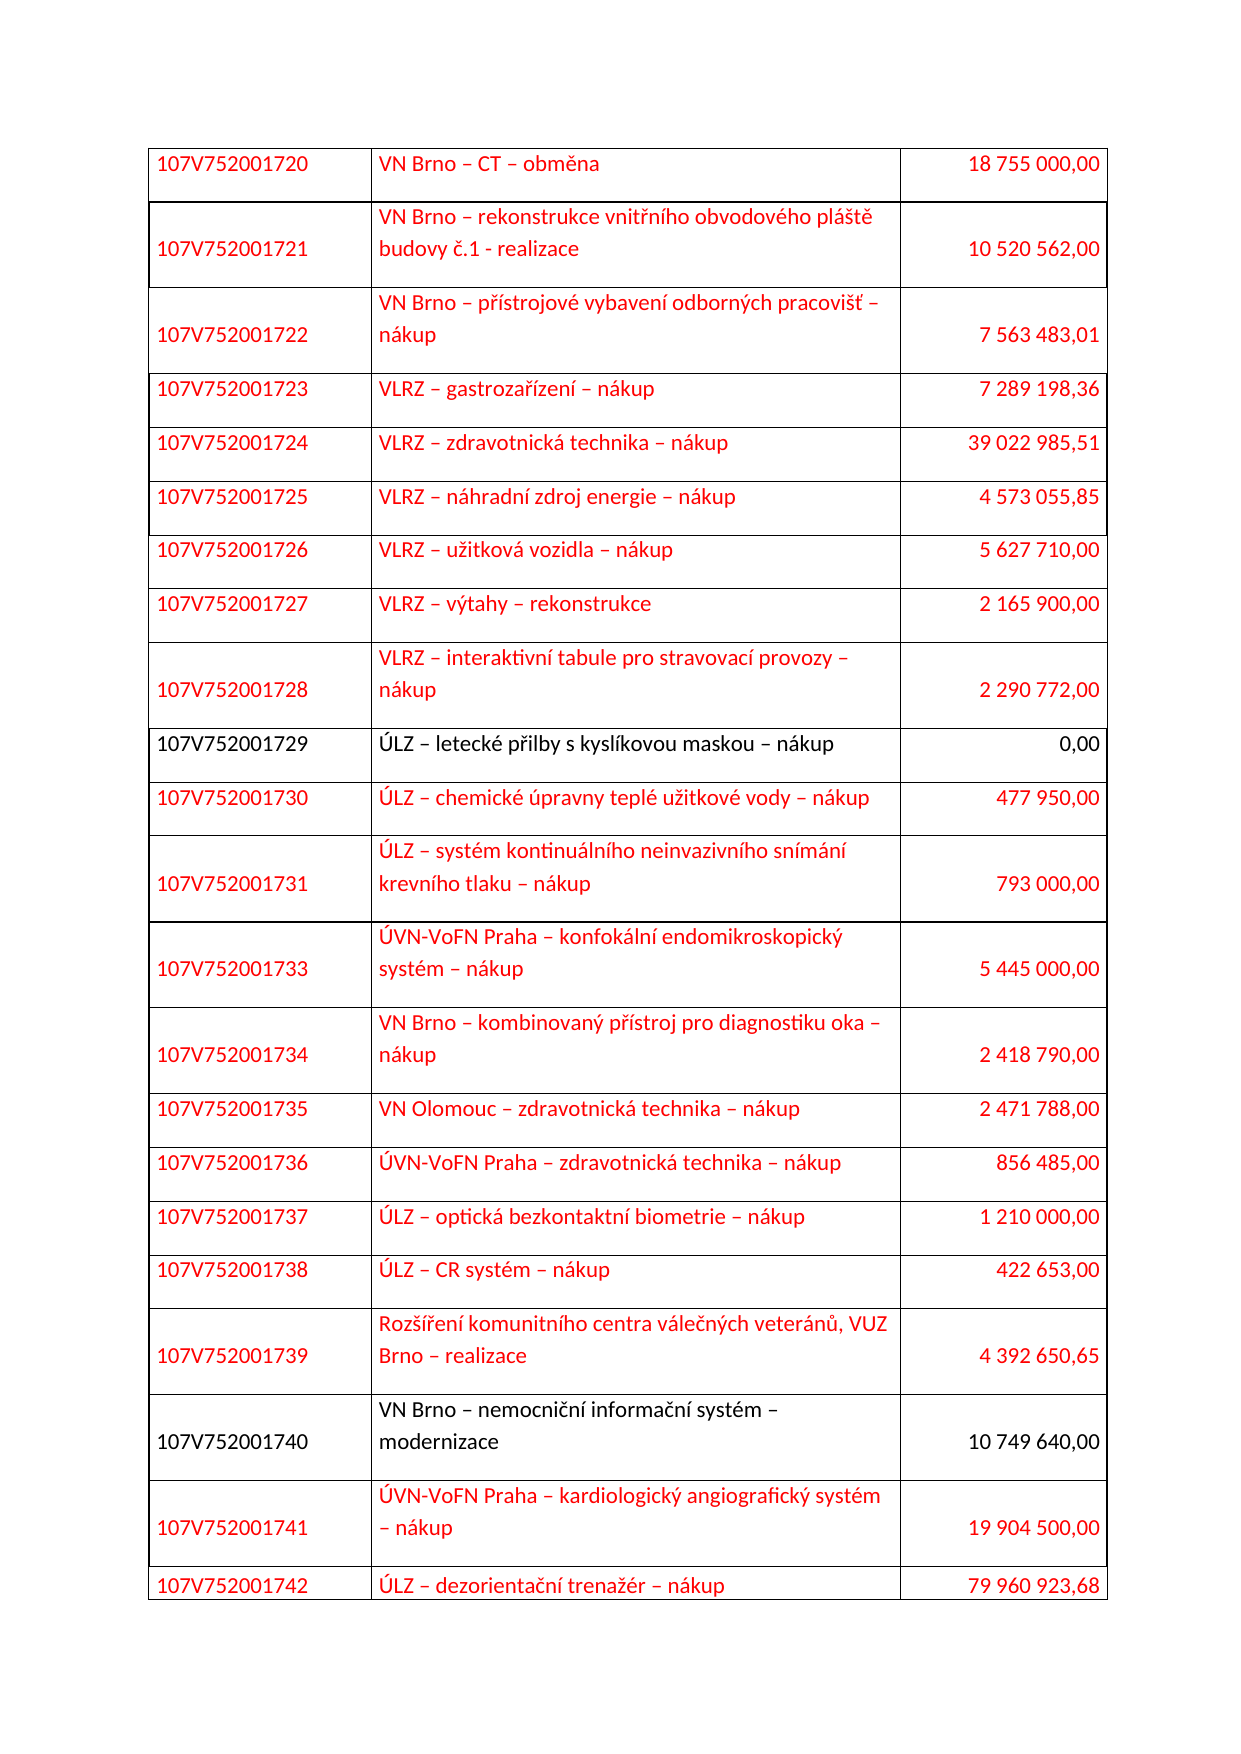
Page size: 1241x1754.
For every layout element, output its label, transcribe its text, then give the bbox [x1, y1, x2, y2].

table_cell 107V752001741 [150, 1481, 371, 1566]
table_cell VN Brno – rekonstrukce vnitřního obvodového pláště budovy č.1 - realizace [372, 203, 900, 287]
table_cell 107V752001734 [150, 1008, 371, 1093]
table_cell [372, 1567, 900, 1599]
table_cell 2 165 900,00 [901, 589, 1107, 642]
table_cell 107V752001722 [149, 288, 371, 373]
table_cell 107V752001736 [150, 1148, 371, 1201]
table_cell 107V752001731 [150, 836, 371, 921]
table_cell 7 563 483,01 [901, 288, 1107, 373]
table_cell 39 022 985,51 [901, 428, 1106, 481]
table_cell 477 950,00 [901, 783, 1106, 835]
table_cell 2 290 772,00 [901, 643, 1107, 728]
table_cell 5 445 000,00 [901, 923, 1106, 1007]
table_cell 107V752001730 [150, 783, 371, 835]
table_cell 107V752001735 [150, 1094, 371, 1147]
table_cell ÚLZ – letecké přilby s kyslíkovou maskou – nákup [372, 729, 900, 782]
table_cell 107V752001726 [149, 536, 371, 588]
table_cell ÚLZ – CR systém – nákup [372, 1256, 900, 1308]
table_cell ÚVN-VoFN Praha – konfokální endomikroskopický systém – nákup [372, 923, 900, 1007]
table_cell VN Brno – přístrojové vybavení odborných pracovišť – nákup [372, 288, 900, 373]
table_cell 107V752001740 [150, 1395, 371, 1480]
table_cell Rozšíření komunitního centra válečných veteránů, VUZ Brno – realizace [372, 1309, 900, 1394]
table_cell VN Brno – CT – obměna [372, 149, 900, 201]
table_cell ÚLZ – systém kontinuálního neinvazivního snímání krevního tlaku – nákup [372, 836, 900, 921]
table_cell 0,00 [901, 729, 1106, 782]
table_cell 107V752001724 [150, 428, 371, 481]
table_cell 107V752001739 [150, 1309, 371, 1394]
table_cell 793 000,00 [901, 836, 1106, 921]
table_cell 107V752001721 [150, 203, 371, 287]
table_cell 107V752001725 [150, 482, 371, 534]
table_cell 7 289 198,36 [901, 374, 1106, 427]
table_cell ÚVN-VoFN Praha – kardiologický angiografický systém – nákup [372, 1481, 900, 1566]
table_cell VLRZ – výtahy – rekonstrukce [372, 589, 900, 642]
table_cell 4 392 650,65 [901, 1309, 1106, 1394]
table_cell 107V752001728 [149, 643, 371, 728]
table_cell ÚVN-VoFN Praha – zdravotnická technika – nákup [372, 1148, 900, 1201]
table_cell 107V752001742 [149, 1567, 371, 1599]
table_cell ÚLZ – chemické úpravny teplé užitkové vody – nákup [372, 783, 900, 835]
table_cell 5 627 710,00 [901, 536, 1107, 588]
table_cell 107V752001729 [150, 729, 371, 782]
table_cell VLRZ – gastrozařízení – nákup [372, 374, 900, 427]
table_cell 10 520 562,00 [901, 203, 1106, 287]
table_cell 107V752001727 [149, 589, 371, 642]
table_cell 107V752001733 [150, 923, 371, 1007]
table_cell VN Brno – nemocniční informační systém – modernizace [372, 1395, 900, 1480]
table_cell 2 471 788,00 [901, 1094, 1106, 1147]
table_cell 10 749 640,00 [901, 1395, 1106, 1480]
table_cell 107V752001720 [149, 149, 371, 201]
table_cell VLRZ – užitková vozidla – nákup [372, 536, 900, 588]
table_cell 1 210 000,00 [901, 1202, 1106, 1254]
table_cell 18 755 000,00 [901, 149, 1107, 201]
table_cell 2 418 790,00 [901, 1008, 1106, 1093]
table_cell 107V752001723 [150, 374, 371, 427]
table_cell 107V752001737 [150, 1202, 371, 1254]
table_cell 19 904 500,00 [901, 1481, 1106, 1566]
table_cell 422 653,00 [901, 1256, 1106, 1308]
table_cell VN Brno – kombinovaný přístroj pro diagnostiku oka – nákup [372, 1008, 900, 1093]
table_cell 79 960 923,68 [901, 1567, 1107, 1599]
table_cell VLRZ – zdravotnická technika – nákup [372, 428, 900, 481]
table_cell VLRZ – náhradní zdroj energie – nákup [372, 482, 900, 534]
table_cell VN Olomouc – zdravotnická technika – nákup [372, 1094, 900, 1147]
table_cell 107V752001738 [150, 1256, 371, 1308]
table_cell VLRZ – interaktivní tabule pro stravovací provozy – nákup [372, 643, 900, 728]
table_cell 856 485,00 [901, 1148, 1106, 1201]
table_cell 4 573 055,85 [901, 482, 1106, 534]
table_cell ÚLZ – optická bezkontaktní biometrie – nákup [372, 1202, 900, 1254]
